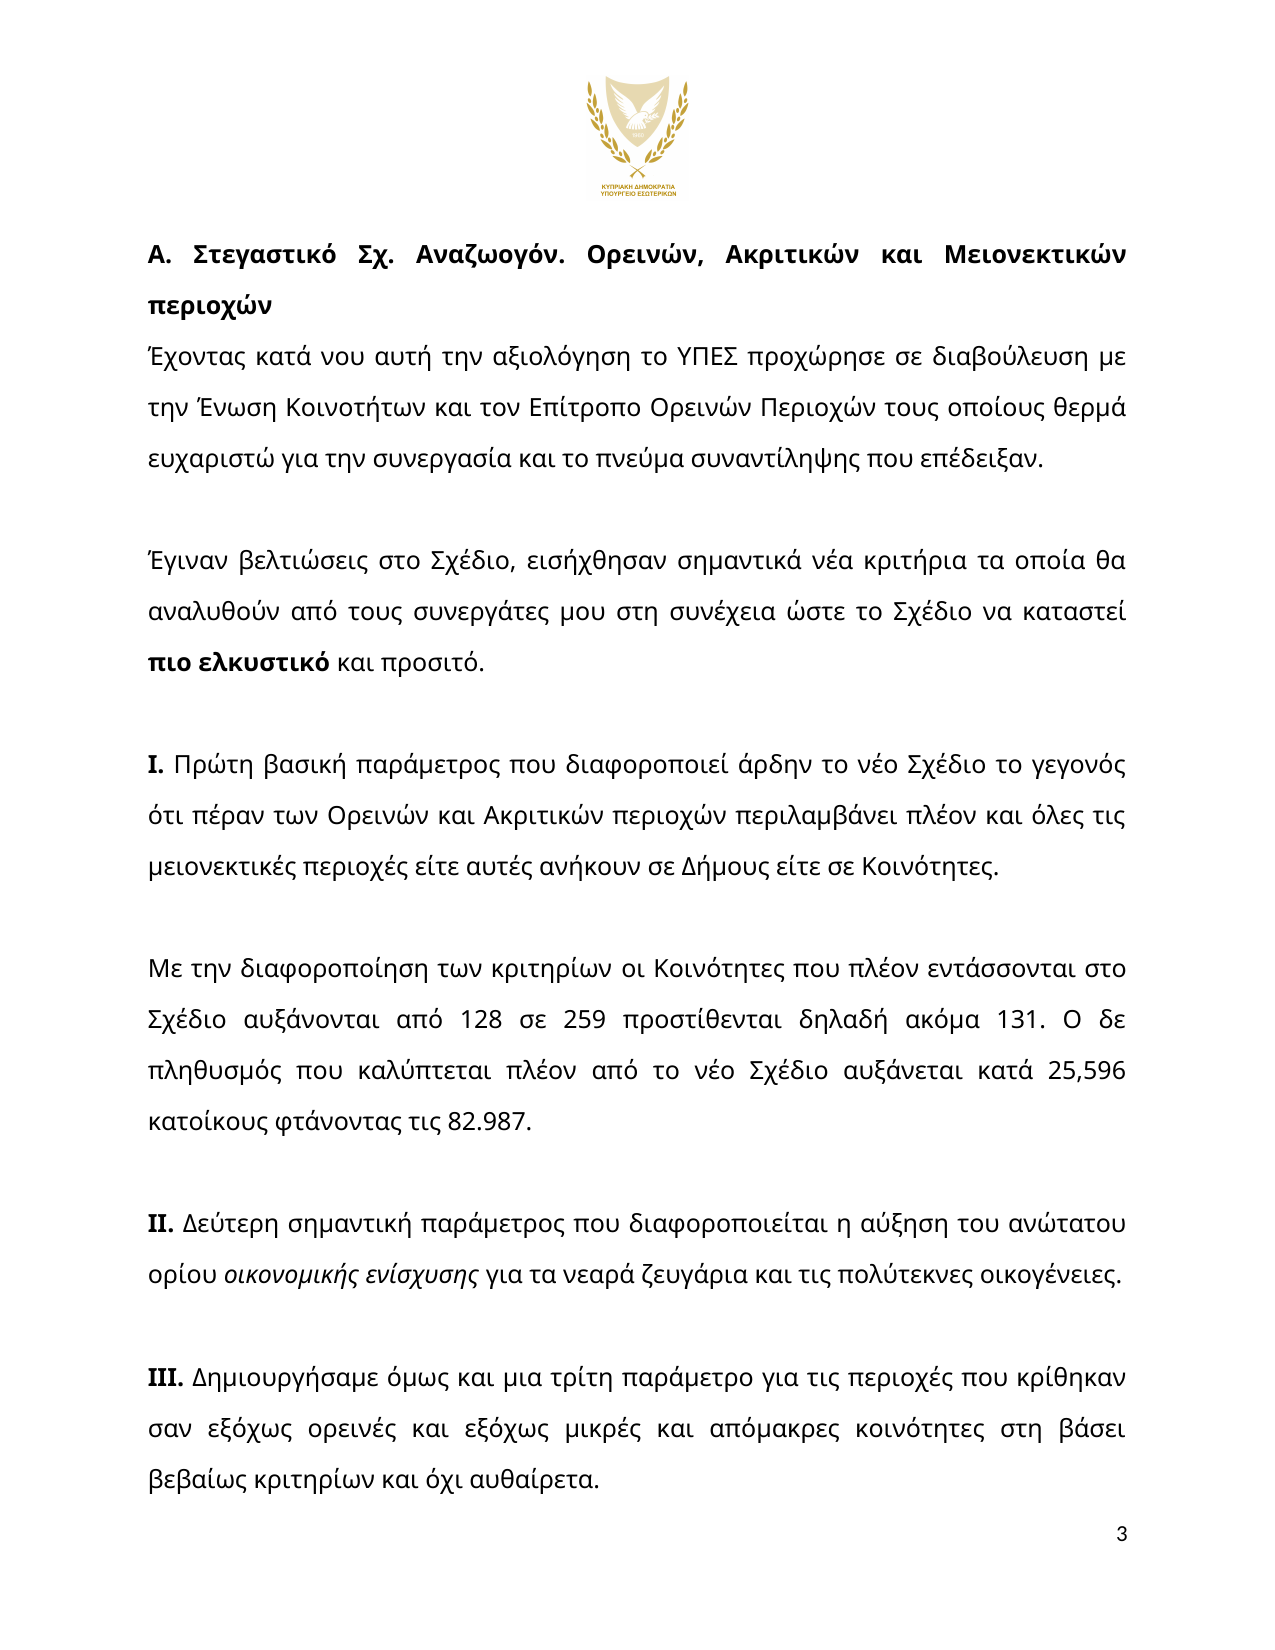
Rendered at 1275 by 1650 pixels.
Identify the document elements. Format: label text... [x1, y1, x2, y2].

text Α. Στεγαστικό Σχ. Αναζωογόν. Ορεινών, Ακριτικών και Μειονεκτικών περιοχών [148, 236, 1127, 321]
text Ι. Πρώτη βασική παράμετρος που διαφοροποιεί άρδην το νέο Σχέδιο το γεγονός ότι πέραν των Ορεινών και Ακριτικών περιοχών περιλαμβάνει πλέον και όλες τις μειονεκτικές περιοχές είτε αυτές ανήκουν σε Δήμους είτε σε Κοινότητες. [148, 747, 1127, 883]
text Με την διαφοροποίηση των κριτηρίων οι Κοινότητες που πλέον εντάσσονται στο Σχέδιο αυξάνονται από 128 σε 259 προστίθενται δηλαδή ακόμα 131. Ο δε πληθυσμός που καλύπτεται πλέον από το νέο Σχέδιο αυξάνεται κατά 25,596 κατοίκους φτάνοντας τις 82.987. [148, 951, 1127, 1138]
text Έγιναν βελτιώσεις στο Σχέδιο, εισήχθησαν σημαντικά νέα κριτήρια τα οποία θα αναλυθούν από τους συνεργάτες μου στη συνέχεια ώστε το Σχέδιο να καταστεί πιο ελκυστικό και προσιτό. [148, 542, 1127, 679]
text ΙΙ. Δεύτερη σημαντική παράμετρος που διαφοροποιείται η αύξηση του ανώτατου ορίου οικονομικής ενίσχυσης για τα νεαρά ζευγάρια και τις πολύτεκνες οικογένειες. [148, 1206, 1127, 1291]
text Έχοντας κατά νου αυτή την αξιολόγηση το ΥΠΕΣ προχώρησε σε διαβούλευση με την Ένωση Κοινοτήτων και τον Επίτροπο Ορεινών Περιοχών τους οποίους θερμά ευχαριστώ για την συνεργασία και το πνεύμα συναντίληψης που επέδειξαν. [148, 338, 1127, 474]
text ΙΙΙ. Δημιουργήσαμε όμως και μια τρίτη παράμετρο για τις περιοχές που κρίθηκαν σαν εξόχως ορεινές και εξόχως μικρές και απόμακρες κοινότητες στη βάσει βεβαίως κριτηρίων και όχι αυθαίρετα. [148, 1359, 1127, 1495]
